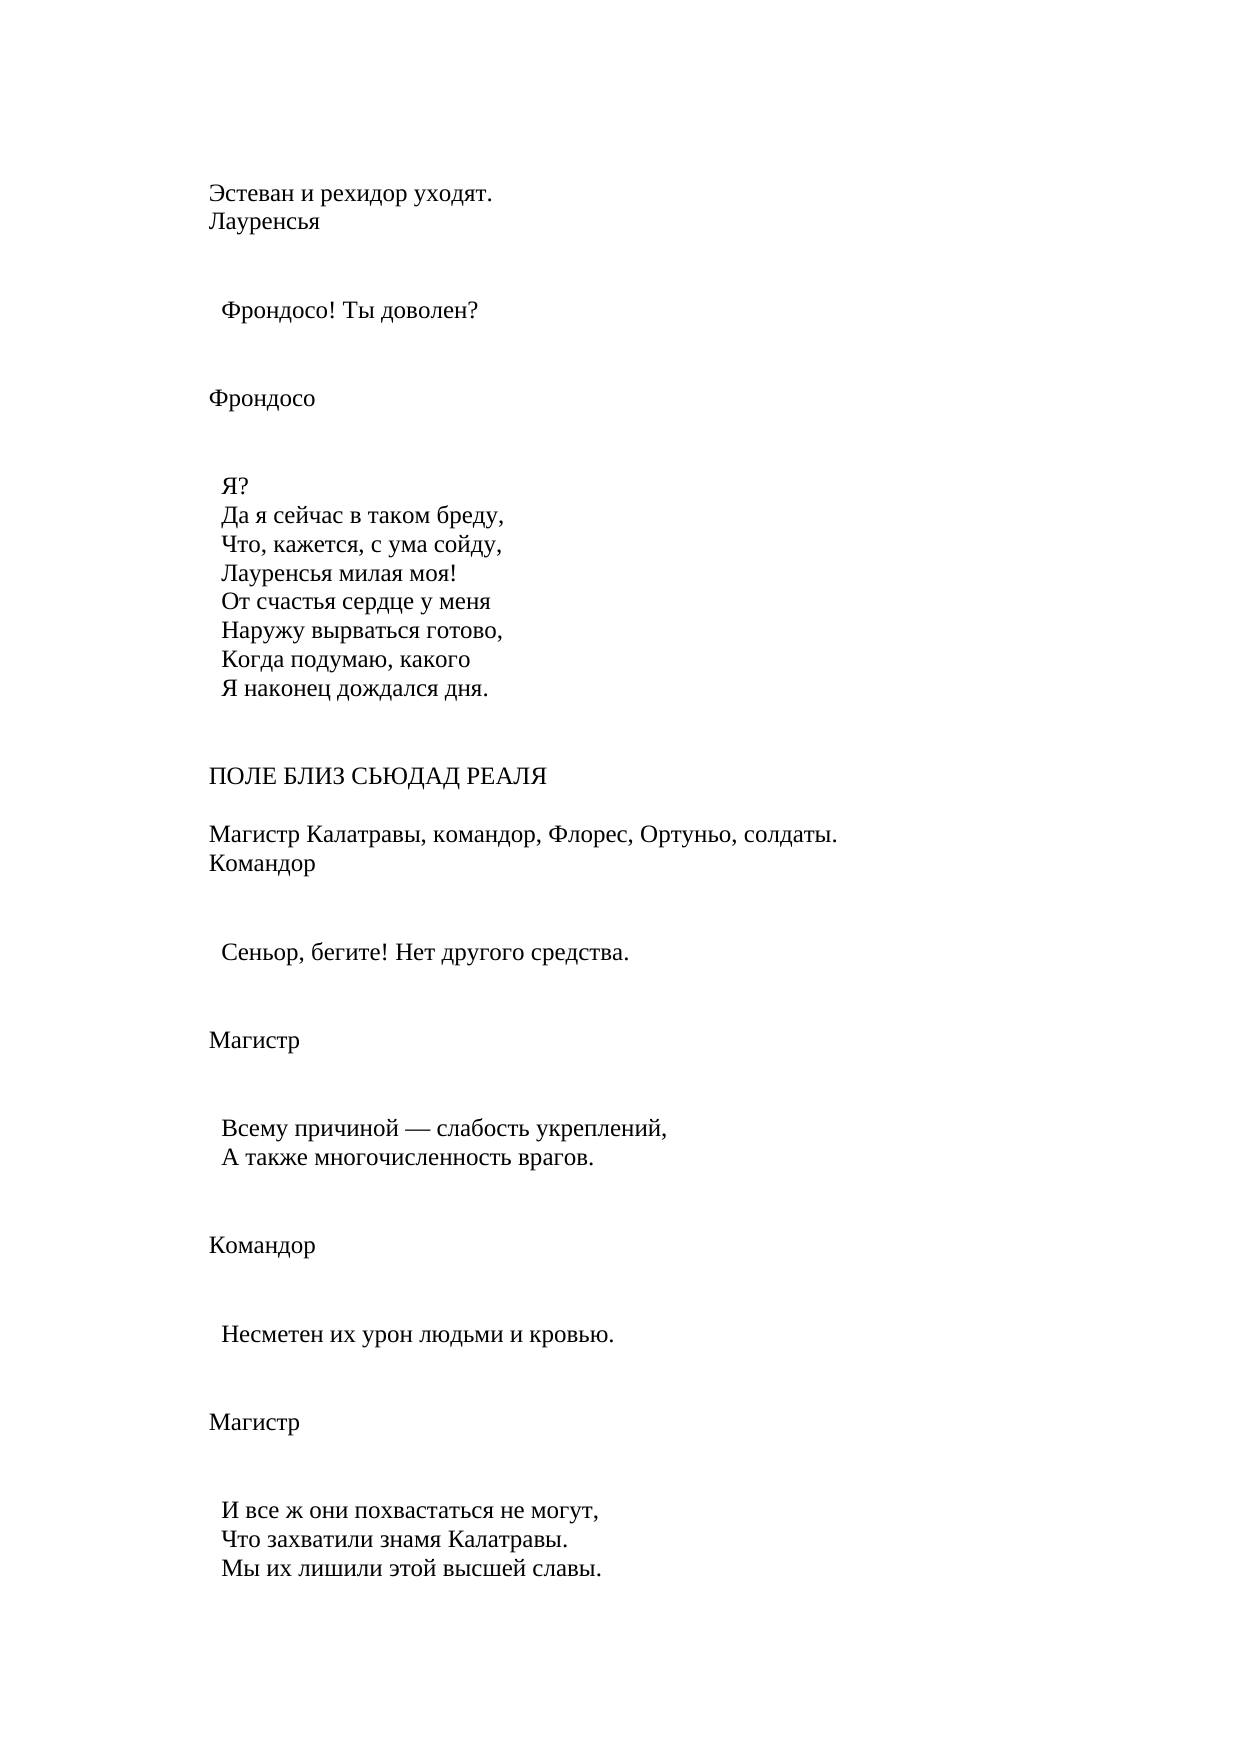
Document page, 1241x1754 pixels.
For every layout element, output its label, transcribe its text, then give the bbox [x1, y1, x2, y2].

text Магистр [177, 1407, 1152, 1436]
text Лауренсья милая моя! [177, 558, 1152, 586]
text Эстеван и рехидор уходят. [177, 178, 1152, 206]
text Сеньор, бегите! Нет другого средства. [177, 937, 1152, 965]
text Фрондосо [177, 383, 1152, 412]
text ПОЛЕ БЛИЗ СЬЮДАД РЕАЛЯ [177, 761, 1152, 790]
text Фрондосо! Ты доволен? [177, 295, 1152, 323]
text Несметен их урон людьми и кровью. [177, 1319, 1152, 1347]
text От счастья сердце у меня [177, 586, 1152, 615]
text Всему причиной — слабость укреплений, [177, 1113, 1152, 1142]
text Магистр Калатравы, командор, Флорес, Ортуньо, солдаты. [177, 819, 1152, 848]
text Лауренсья [177, 206, 1152, 235]
text А также многочисленность врагов. [177, 1142, 1152, 1171]
text Я наконец дождался дня. [177, 673, 1152, 701]
text Когда подумаю, какого [177, 644, 1152, 673]
text И все ж они похвастаться не могут, [177, 1495, 1152, 1524]
text Да я сейчас в таком бреду, [177, 500, 1152, 529]
text Командор [177, 1230, 1152, 1259]
text Наружу вырваться готово, [177, 615, 1152, 644]
text Командор [177, 848, 1152, 877]
text Я? [177, 471, 1152, 500]
text Что, кажется, с ума сойду, [177, 529, 1152, 558]
text Мы их лишили этой высшей славы. [177, 1553, 1152, 1582]
text Что захватили знамя Калатравы. [177, 1524, 1152, 1553]
text Магистр [177, 1025, 1152, 1054]
